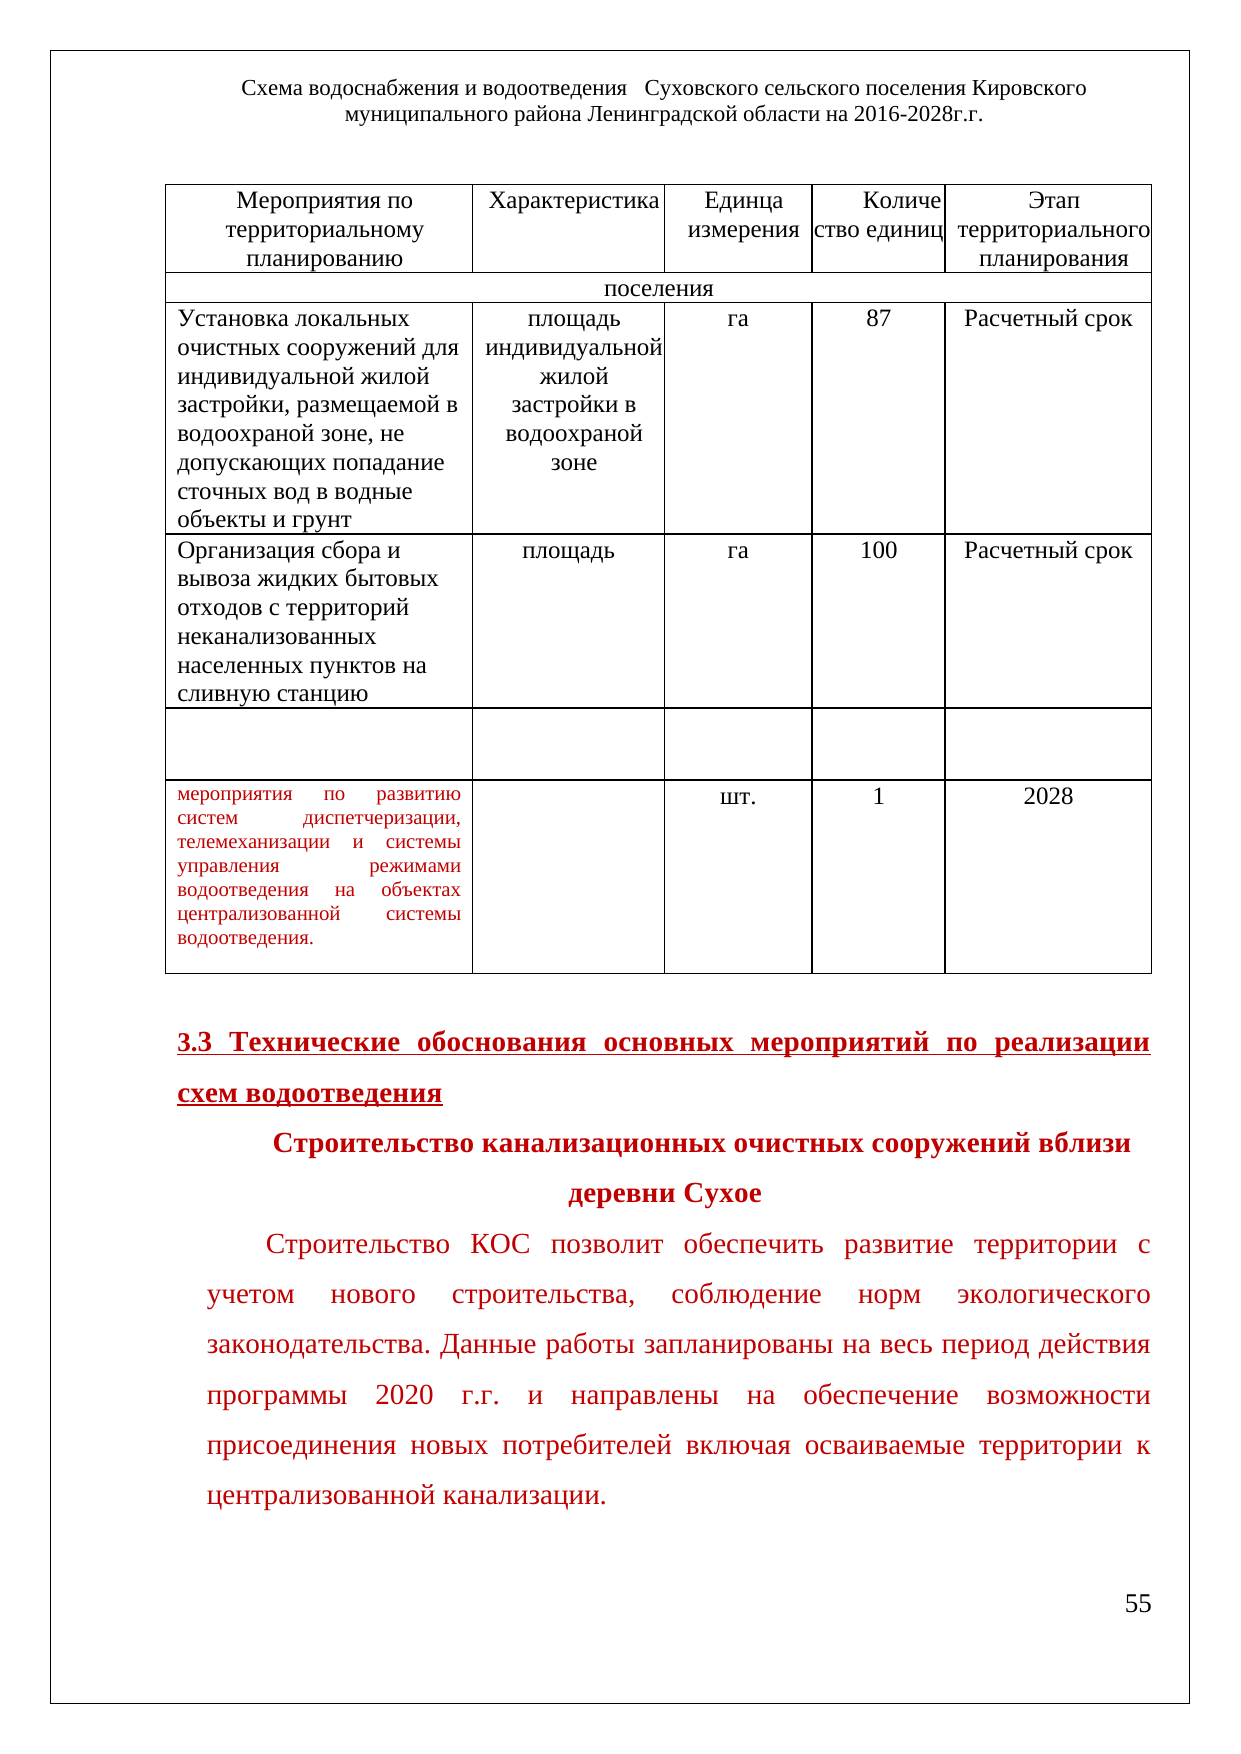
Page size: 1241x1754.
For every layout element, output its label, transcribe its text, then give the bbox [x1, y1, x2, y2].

table_cell шт. [665, 781, 811, 973]
table_cell га [665, 303, 811, 533]
table_cell Расчетный срок [946, 303, 1151, 533]
table_cell [813, 709, 944, 779]
table_header Количество единиц [813, 185, 944, 271]
text 3.3 Технические обоснования основных мероприятий по реализации схем водоотведения [177, 1024, 1152, 1054]
table_cell Расчетный срок [946, 535, 1151, 707]
table_cell Организация сбора и вывоза жидких бытовых отходов с территорий неканализованных населенных пунктов на сливную станцию [166, 535, 472, 707]
table_cell га [665, 535, 811, 707]
table_cell [946, 709, 1151, 779]
table_cell [473, 709, 664, 779]
table_header Этап территориального планирования [946, 185, 1151, 271]
table_cell 2028 [946, 781, 1151, 973]
table_cell [166, 709, 472, 779]
table_cell [665, 709, 811, 779]
text Строительство канализационных очистных сооружений вблизи деревни Сухое [178, 1125, 1152, 1209]
table_cell 87 [813, 303, 944, 533]
table_cell 100 [813, 535, 944, 707]
text Строительство КОС позволит обеспечить развитие территории с учетом нового строительства, соблюдение норм экологического законодательства. Данные работы запланированы на весь период действия программы 2020 г.г. и направлены на обеспечение возможности присоединения новых потребителей включая осваиваемые территории к централизованной канализации. [207, 1226, 1152, 1511]
table_header Единца измерения [665, 185, 811, 271]
table_cell [473, 781, 664, 973]
table_cell Установка локальных очистных сооружений для индивидуальной жилой застройки, размещаемой в водоохраной зоне, не допускающих попадание сточных вод в водные объекты и грунт [166, 303, 472, 533]
table_header Характеристика [473, 185, 664, 271]
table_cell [166, 273, 1151, 302]
table_cell 1 [813, 781, 944, 973]
table_cell мероприятия по развитию систем диспетчеризации, телемеханизации и системы управления режимами водоотведения на объектах централизованной системы водоотведения. [166, 781, 472, 973]
table_cell площадь [473, 535, 664, 707]
text 3.3 Технические обоснования основных мероприятий по реализации схем водоотведения [177, 1055, 1152, 1108]
table_cell площадь индивидуальной жилой застройки в водоохраной зоне [473, 303, 664, 533]
table_header Мероприятия по территориальному планированию [166, 185, 472, 271]
